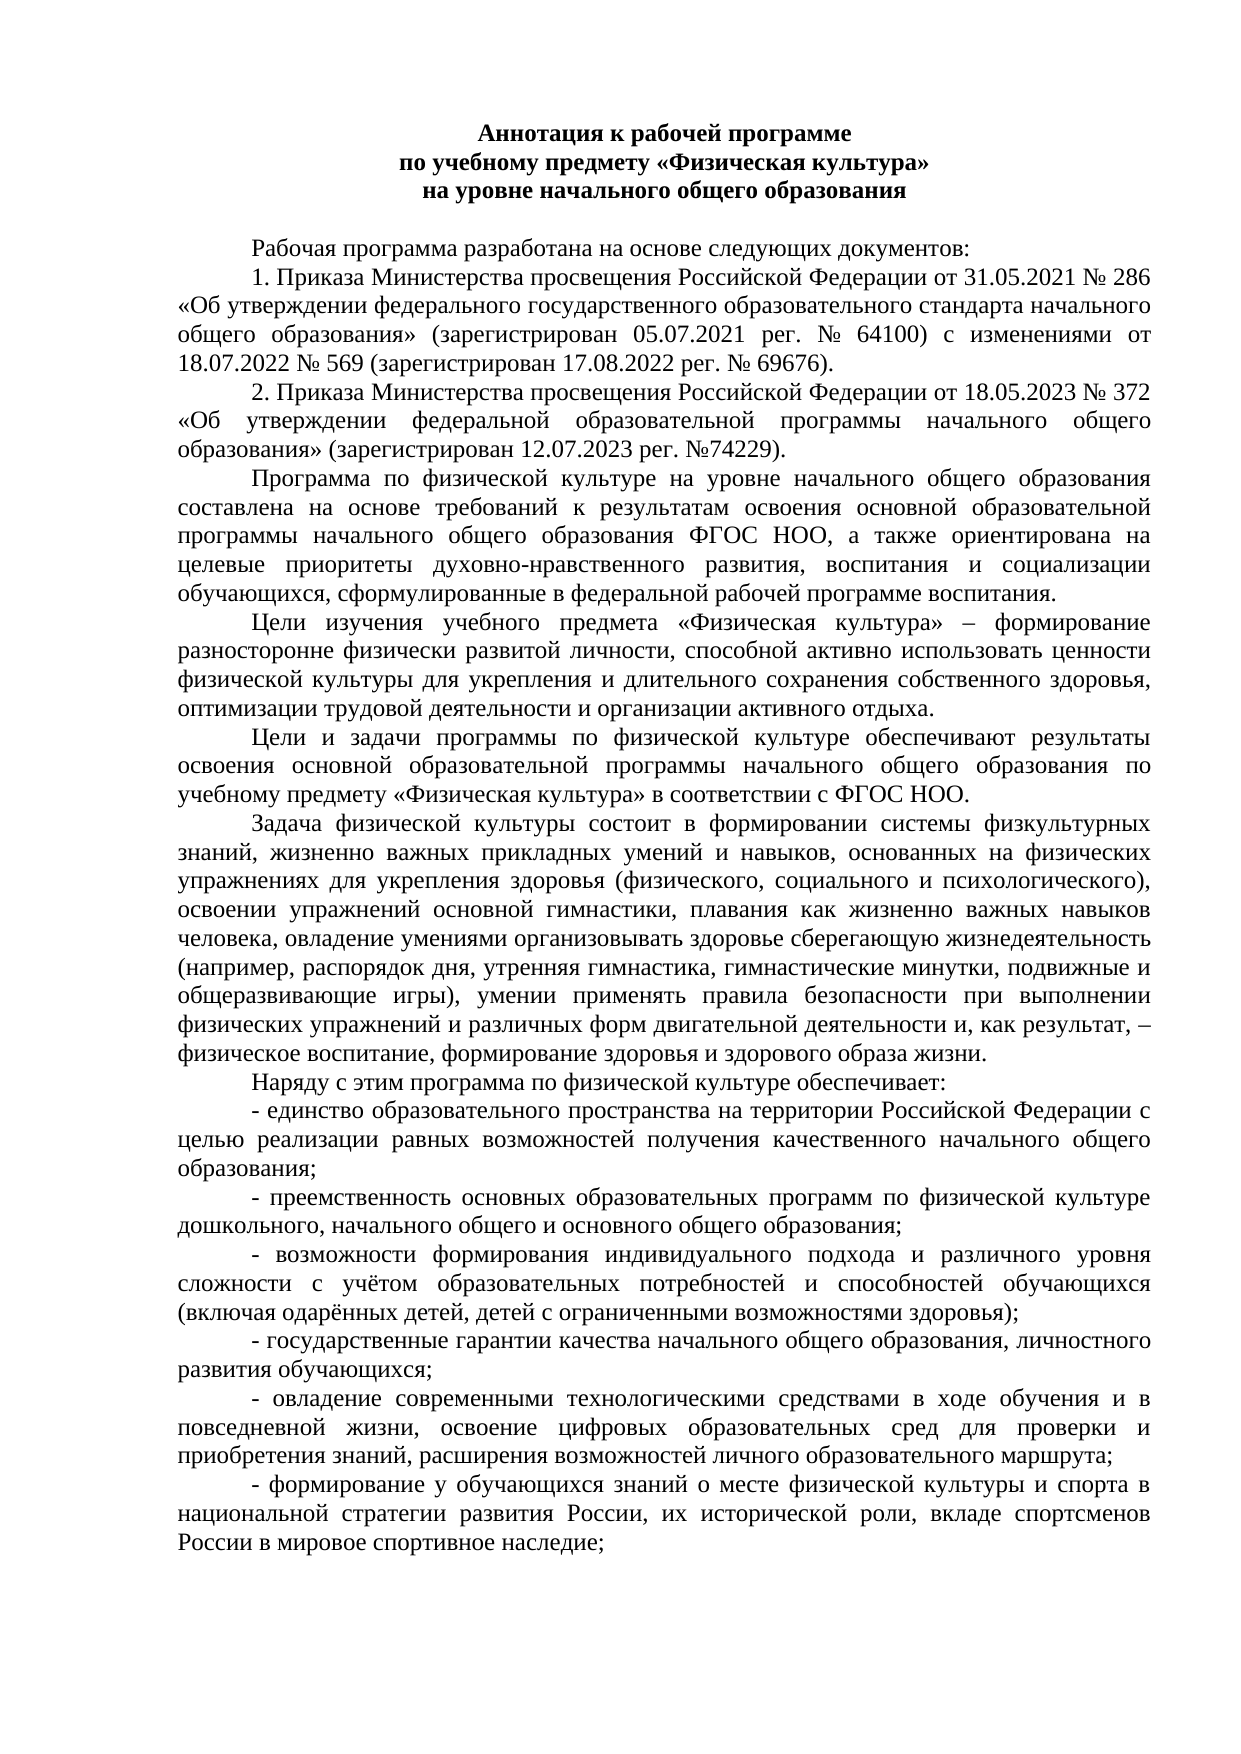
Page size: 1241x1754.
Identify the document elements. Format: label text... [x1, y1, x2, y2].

text - формирование у обучающихся знаний о месте физической культуры и спорта в национальной стратегии развития России, их исторической роли, вкладе спортсменов России в мировое спортивное наследие; [177, 1469, 1152, 1556]
text на уровне начального общего образования [177, 176, 1152, 204]
text Программа по физической культуре на уровне начального общего образования составлена на основе требований к результатам освоения основной образовательной программы начального общего образования ФГОС НОО, а также ориентирована на целевые приоритеты духовно-нравственного развития, воспитания и социализации обучающихся, сформулированные в федеральной рабочей программе воспитания. [177, 463, 1152, 607]
text - единство образовательного пространства на территории Российской Федерации с целью реализации равных возможностей получения качественного начального общего образования; [177, 1096, 1152, 1182]
text Наряду с этим программа по физической культуре обеспечивает: [177, 1067, 1152, 1096]
text Цели и задачи программы по физической культуре обеспечивают результаты освоения основной образовательной программы начального общего образования по учебному предмету «Физическая культура» в соответствии с ФГОС НОО. [177, 722, 1152, 808]
text 2. Приказа Министерства просвещения Российской Федерации от 18.05.2023 № 372 «Об утверждении федеральной образовательной программы начального общего образования» (зарегистрирован 12.07.2023 рег. №74229). [177, 377, 1152, 463]
text Цели изучения учебного предмета «Физическая культура» – формирование разносторонне физически развитой личности, способной активно использовать ценности физической культуры для укрепления и длительного сохранения собственного здоровья, оптимизации трудовой деятельности и организации активного отдыха. [177, 607, 1152, 722]
text 1. Приказа Министерства просвещения Российской Федерации от 31.05.2021 № 286 «Об утверждении федерального государственного образовательного стандарта начального общего образования» (зарегистрирован 05.07.2021 рег. № 64100) с изменениями от 18.07.2022 № 569 (зарегистрирован 17.08.2022 рег. № 69676). [177, 262, 1152, 377]
text по учебному предмету «Физическая культура» [177, 147, 1152, 176]
text Задача физической культуры состоит в формировании системы физкультурных знаний, жизненно важных прикладных умений и навыков, основанных на физических упражнениях для укрепления здоровья (физического, социального и психологического), освоении упражнений основной гимнастики, плавания как жизненно важных навыков человека, овладение умениями организовывать здоровье сберегающую жизнедеятельность (например, распорядок дня, утренняя гимнастика, гимнастические минутки, подвижные и общеразвивающие игры), умении применять правила безопасности при выполнении физических упражнений и различных форм двигательной деятельности и, как результат, – физическое воспитание, формирование здоровья и здорового образа жизни. [177, 808, 1152, 1067]
text Аннотация к рабочей программе [177, 118, 1152, 147]
text - возможности формирования индивидуального подхода и различного уровня сложности с учётом образовательных потребностей и способностей обучающихся (включая одарённых детей, детей с ограниченными возможностями здоровья); [177, 1239, 1152, 1326]
text Рабочая программа разработана на основе следующих документов: [177, 233, 1152, 262]
text - государственные гарантии качества начального общего образования, личностного развития обучающихся; [177, 1326, 1152, 1383]
text - овладение современными технологическими средствами в ходе обучения и в повседневной жизни, освоение цифровых образовательных сред для проверки и приобретения знаний, расширения возможностей личного образовательного маршрута; [177, 1383, 1152, 1469]
text - преемственность основных образовательных программ по физической культуре дошкольного, начального общего и основного общего образования; [177, 1182, 1152, 1239]
